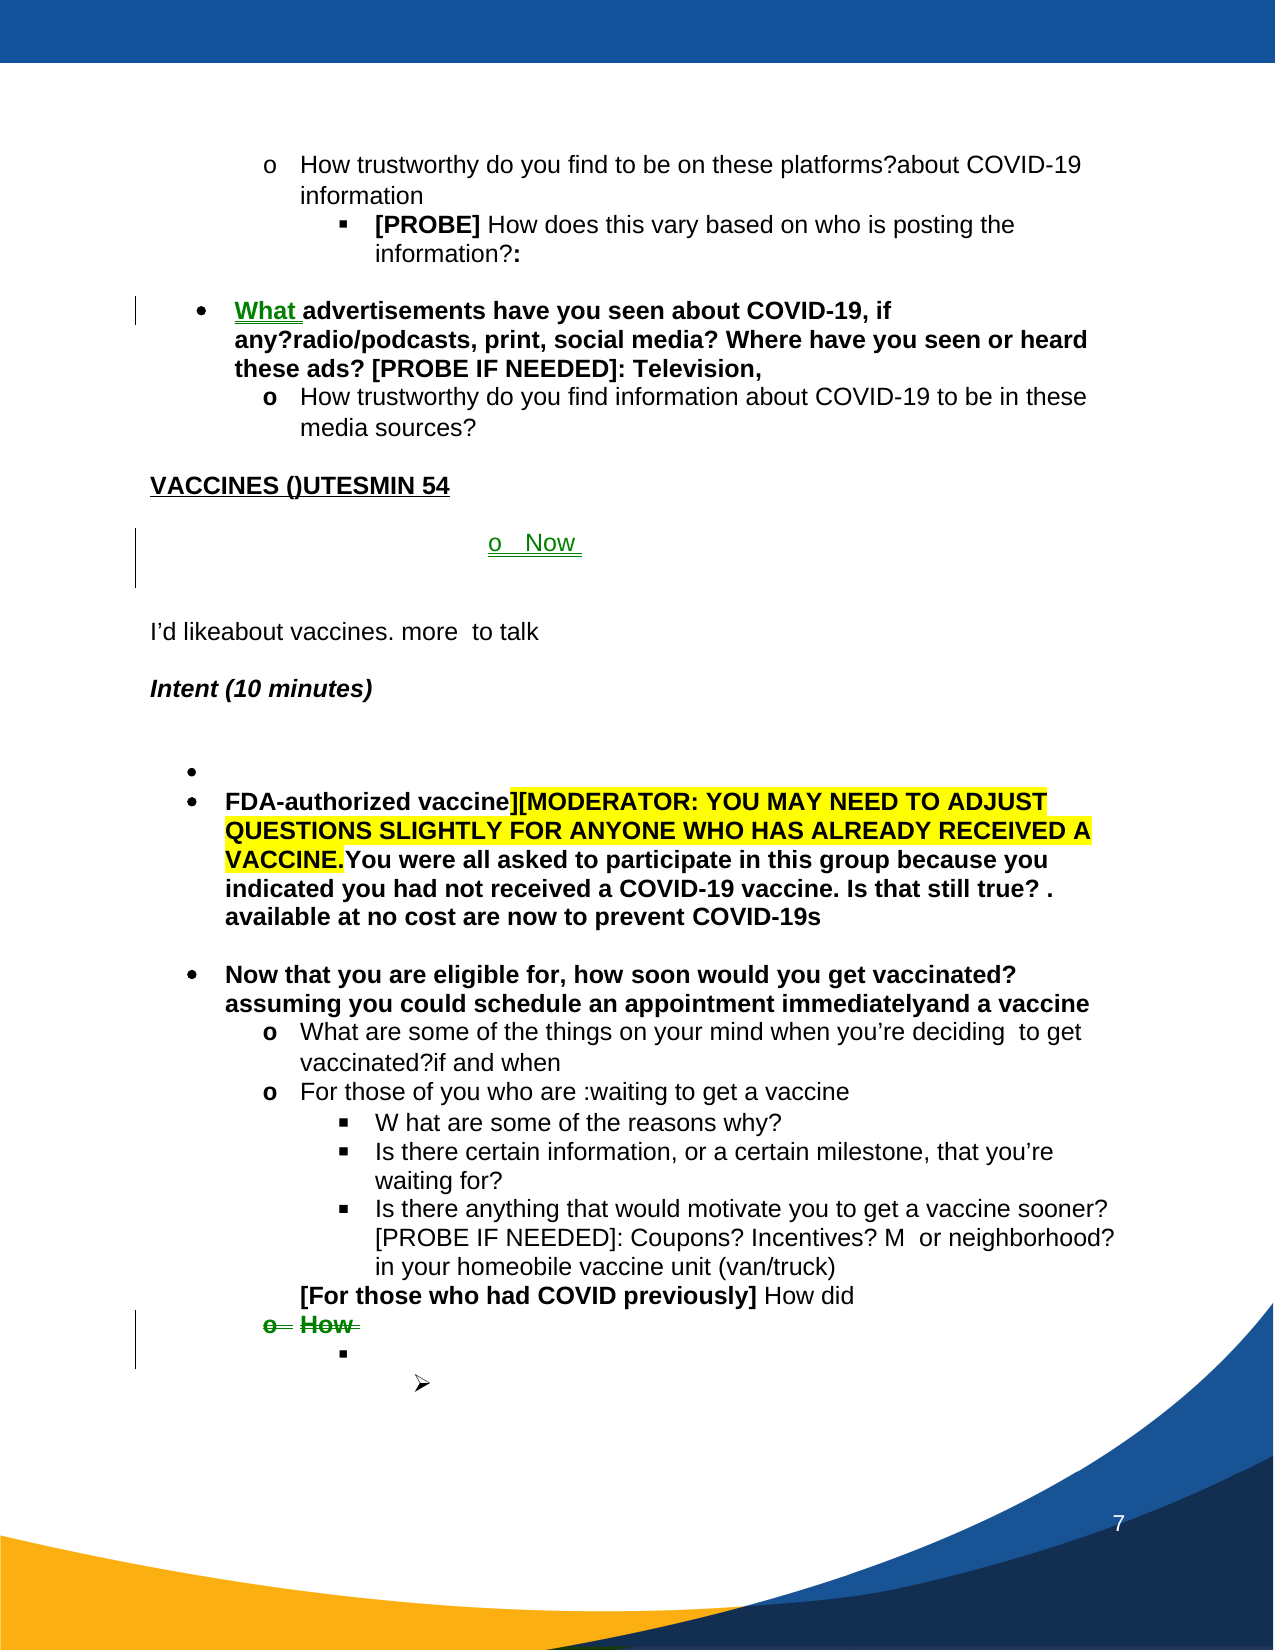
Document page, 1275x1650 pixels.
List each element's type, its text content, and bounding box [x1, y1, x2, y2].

list What are some of the things on your mind when you’re deciding to get vaccinated?if and when [262, 1017, 1125, 1077]
list FDA-authorized vaccine][MODERATOR: YOU MAY NEED TO ADJUST QUESTIONS SLIGHTLY FOR ANYONE WHO HAS ALREADY RECEIVED A VACCINE.You were all asked to participate in this group because you indicated you had not received a COVID-19 vaccine. Is that still true? . available at no cost are now to prevent COVID-19s [187, 787, 1125, 931]
list [PROBE] How does this vary based on who is posting the information?: [337, 210, 1125, 267]
list [For those who had COVID previously] How did [300, 1281, 1125, 1309]
text VACCINES ()utesMIN 54 [150, 471, 1125, 499]
picture [0, 1292, 1274, 1650]
list How trustworthy do you find information about COVID-19 to be in these media sources? [262, 382, 1125, 442]
text Intent (10 minutes) [150, 674, 1125, 703]
text I’d likeabout vaccines. more to talk [150, 617, 1125, 646]
list How trustworthy do you find to be on these platforms?about COVID-19 information [262, 150, 1125, 210]
list Now that you are eligible for, how soon would you get vaccinated?assuming you could schedule an appointment immediatelyand a vaccine [187, 960, 1125, 1017]
list W hat are some of the reasons why? [337, 1108, 1125, 1137]
list Is there certain information, or a certain milestone, that you’re waiting for? [337, 1137, 1125, 1194]
list Is there anything that would motivate you to get a vaccine sooner? [PROBE IF NEEDED]: Coupons? Incentives? M or neighborhood?in your homeobile vaccine unit (van/truck) [337, 1194, 1125, 1281]
list advertisements have you seen about COVID-19, if any?radio/podcasts, print, social media? Where have you seen or heard these ads? [PROBE IF NEEDED]: Television, [197, 296, 1125, 382]
list For those of you who are :waiting to get a vaccine [262, 1077, 1125, 1108]
